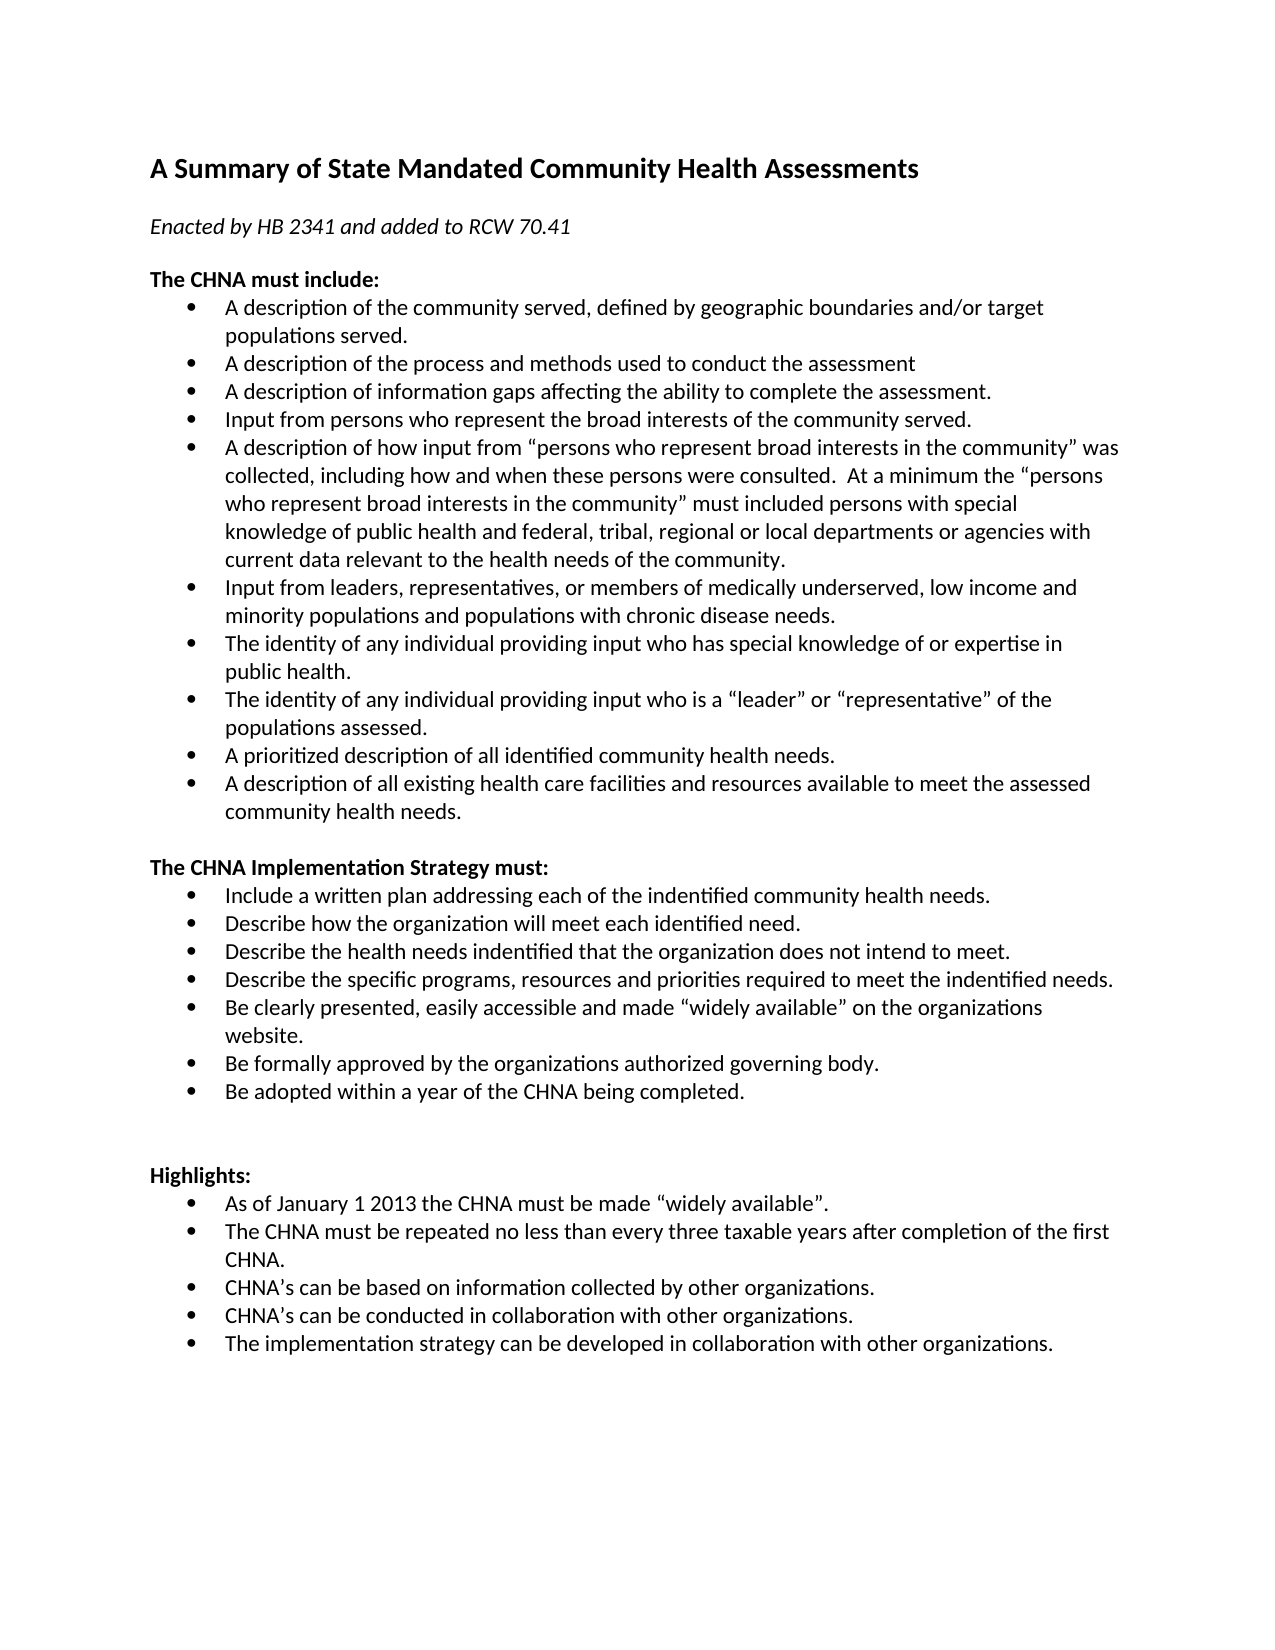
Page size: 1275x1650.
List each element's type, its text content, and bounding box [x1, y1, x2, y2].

list The identity of any individual providing input who is a “leader” or “representative” of the populations assessed. [187, 685, 1125, 741]
list A description of the community served, defined by geographic boundaries and/or target populations served. [187, 293, 1125, 349]
text Highlights: [150, 1161, 1125, 1189]
list Be adopted within a year of the CHNA being completed. [187, 1077, 1125, 1105]
list CHNA’s can be conducted in collaboration with other organizations. [187, 1302, 1125, 1329]
text Enacted by HB 2341 and added to RCW 70.41 [150, 212, 1125, 240]
list Input from persons who represent the broad interests of the community served. [187, 405, 1125, 433]
list Include a written plan addressing each of the indentified community health needs. [187, 881, 1125, 909]
list A description of the process and methods used to conduct the assessment [187, 349, 1125, 377]
list As of January 1 2013 the CHNA must be made “widely available”. [187, 1189, 1125, 1217]
list Input from leaders, representatives, or members of medically underserved, low income and minority populations and populations with chronic disease needs. [187, 573, 1125, 629]
list The implementation strategy can be developed in collaboration with other organizations. [187, 1329, 1125, 1358]
text The CHNA Implementation Strategy must: [150, 853, 1125, 881]
list A prioritized description of all identified community health needs. [187, 741, 1125, 769]
list CHNA’s can be based on information collected by other organizations. [187, 1273, 1125, 1302]
list Be clearly presented, easily accessible and made “widely available” on the organizations website. [187, 993, 1125, 1049]
text The CHNA must include: [150, 265, 1125, 293]
list The CHNA must be repeated no less than every three taxable years after completion of the first CHNA. [187, 1217, 1125, 1273]
list A description of information gaps affecting the ability to complete the assessment. [187, 377, 1125, 405]
list A description of how input from “persons who represent broad interests in the community” was collected, including how and when these persons were consulted. At a minimum the “persons who represent broad interests in the community” must included persons with special knowledge of public health and federal, tribal, regional or local departments or agencies with current data relevant to the health needs of the community. [187, 433, 1125, 573]
list A description of all existing health care facilities and resources available to meet the assessed community health needs. [187, 769, 1125, 825]
text A Summary of State Mandated Community Health Assessments [150, 150, 1125, 186]
list Be formally approved by the organizations authorized governing body. [187, 1049, 1125, 1077]
list Describe how the organization will meet each identified need. [187, 909, 1125, 937]
list Describe the specific programs, resources and priorities required to meet the indentified needs. [187, 965, 1125, 993]
list The identity of any individual providing input who has special knowledge of or expertise in public health. [187, 629, 1125, 685]
list Describe the health needs indentified that the organization does not intend to meet. [187, 937, 1125, 965]
